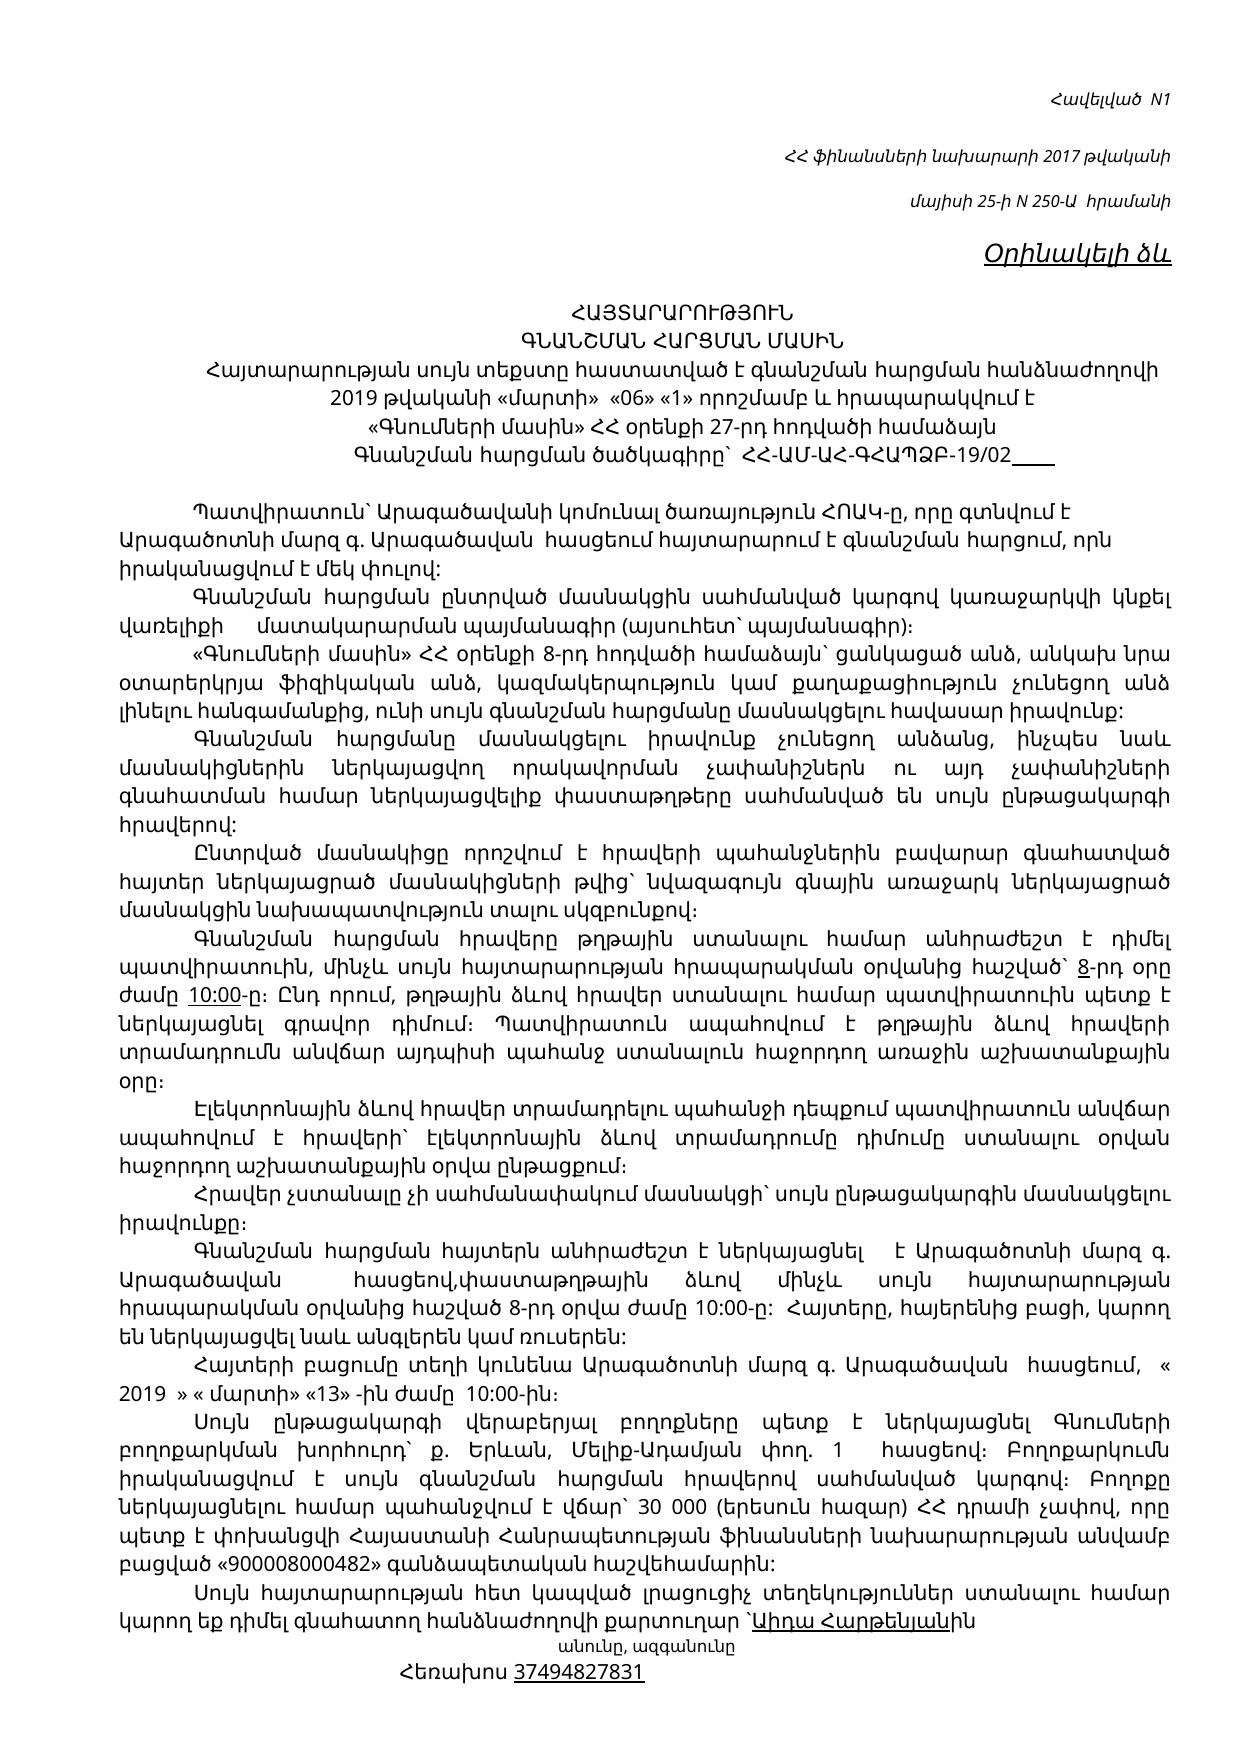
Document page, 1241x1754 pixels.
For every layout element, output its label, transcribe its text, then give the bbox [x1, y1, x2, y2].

text ԳՆԱՆՇՄԱՆ ՀԱՐՑՄԱՆ ՄԱՍԻՆ [118, 326, 1171, 355]
text Սույն ընթացակարգի վերաբերյալ բողոքները պետք է ներկայացնել Գնումների բողոքարկման խորհուրդ` ք. Երևան, Մելիք-Ադամյան փող. 1 հասցեով։ Բողոքարկումն իրականացվում է սույն գնանշման հարցման հրավերով սահմանված կարգով։ Բողոքը ներկայացնելու համար պահանջվում է վճար` 30 000 (երեսուն հազար) ՀՀ դրամի չափով, որը պետք է փոխանցվի Հայաստանի Հանրապետության ֆինանսների նախարարության անվամբ բացված «900008000482» գանձապետական հաշվեհամարին: [118, 1407, 1171, 1578]
text Գնանշման հարցման ծածկագիրը` ՀՀ-ԱՄ-ԱՀ-ԳՀԱՊՁԲ-19/02 [118, 440, 1171, 469]
text Ընտրված մասնակիցը որոշվում է հրավերի պահանջներին բավարար գնահատված հայտեր ներկայացրած մասնակիցների թվից` նվազագույն գնային առաջարկ ներկայացրած մասնակցին նախապատվություն տալու սկզբունքով։ [118, 838, 1171, 924]
text «Գնումների մասին» ՀՀ օրենքի 8-րդ հոդվածի համաձայն` ցանկացած անձ, անկախ նրա օտարերկրյա ֆիզիկական անձ, կազմակերպություն կամ քաղաքացիություն չունեցող անձ լինելու հանգամանքից, ունի սույն գնանշման հարցմանը մասնակցելու հավասար իրավունք: [118, 639, 1171, 724]
text մայիսի 25-ի N 250-Ա հրամանի [118, 190, 1171, 213]
text ՀԱՅՏԱՐԱՐՈՒԹՅՈՒՆ [118, 298, 1171, 326]
text ՀՀ ֆինանսների նախարարի 2017 թվականի [118, 145, 1171, 167]
text Գնանշման հարցման հայտերն անհրաժեշտ է ներկայացնել է Արագածոտնի մարզ գ. Արագածավան հասցեով,փաստաթղթային ձևով մինչև սույն հայտարարության հրապարակման օրվանից հաշված 8-րդ օրվա ժամը 10:00-ը: Հայտերը, հայերենից բացի, կարող են ներկայացվել նաև անգլերեն կամ ռուսերեն: [118, 1236, 1171, 1350]
text Գնանշման հարցմանը մասնակցելու իրավունք չունեցող անձանց, ինչպես նաև մասնակիցներին ներկայացվող որակավորման չափանիշներն ու այդ չափանիշների գնահատման համար ներկայացվելիք փաստաթղթերը սահմանված են սույն ընթացակարգի հրավերով: [118, 724, 1171, 838]
text Օրինակելի ձև [118, 236, 1172, 269]
text 2019 թվականի «մարտի» «06» «1» որոշմամբ և հրապարակվում է [118, 383, 1171, 412]
text Պատվիրատուն` Արագածավանի կոմունալ ծառայություն ՀՈԱԿ-ը, որը գտնվում է Արագածոտնի մարզ գ. Արագածավան հասցեում հայտարարում է գնանշման հարցում, որն իրականացվում է մեկ փուլով: [118, 497, 1171, 582]
text Գնանշման հարցման ընտրված մասնակցին սահմանված կարգով կառաջարկվի կնքել վառելիքի մատակարարման պայմանագիր (այսուհետ` պայմանագիր)։ [118, 582, 1171, 639]
text Հավելված N1 [118, 88, 1171, 111]
text Գնանշման հարցման հրավերը թղթային ստանալու համար անհրաժեշտ է դիմել պատվիրատուին, մինչև սույն հայտարարության հրապարակման օրվանից հաշված` 8-րդ օրը ժամը 10:00-ը։ Ընդ որում, թղթային ձևով հրավեր ստանալու համար պատվիրատուին պետք է ներկայացնել գրավոր դիմում։ Պատվիրատուն ապահովում է թղթային ձևով հրավերի տրամադրումն անվճար այդպիսի պահանջ ստանալուն հաջորդող առաջին աշխատանքային օրը։ [118, 924, 1171, 1094]
text Էլեկտրոնային ձևով հրավեր տրամադրելու պահանջի դեպքում պատվիրատուն անվճար ապահովում է հրավերի` էլեկտրոնային ձևով տրամադրումը դիմումը ստանալու օրվան հաջորդող աշխատանքային օրվա ընթացքում։ [118, 1094, 1171, 1179]
text Հեռախոս 37494827831 [118, 1657, 1171, 1686]
text Սույն հայտարարության հետ կապված լրացուցիչ տեղեկություններ ստանալու համար կարող եք դիմել գնահատող հանձնաժողովի քարտուղար `Աիդա Հարթենյանին [118, 1578, 1171, 1634]
text «Գնումների մասին» ՀՀ օրենքի 27-րդ հոդվածի համաձայն [118, 412, 1171, 440]
text Հրավեր չստանալը չի սահմանափակում մասնակցի` սույն ընթացակարգին մասնակցելու իրավունքը։ [118, 1179, 1171, 1236]
text Հայտարարության սույն տեքստը հաստատված է գնանշման հարցման հանձնաժողովի [118, 355, 1171, 383]
text Հայտերի բացումը տեղի կունենա Արագածոտնի մարզ գ. Արագածավան հասցեում, « 2019 » « մարտի» «13» -ին ժամը 10:00-ին։ [118, 1350, 1171, 1407]
text անունը, ազգանունը [118, 1634, 1171, 1657]
